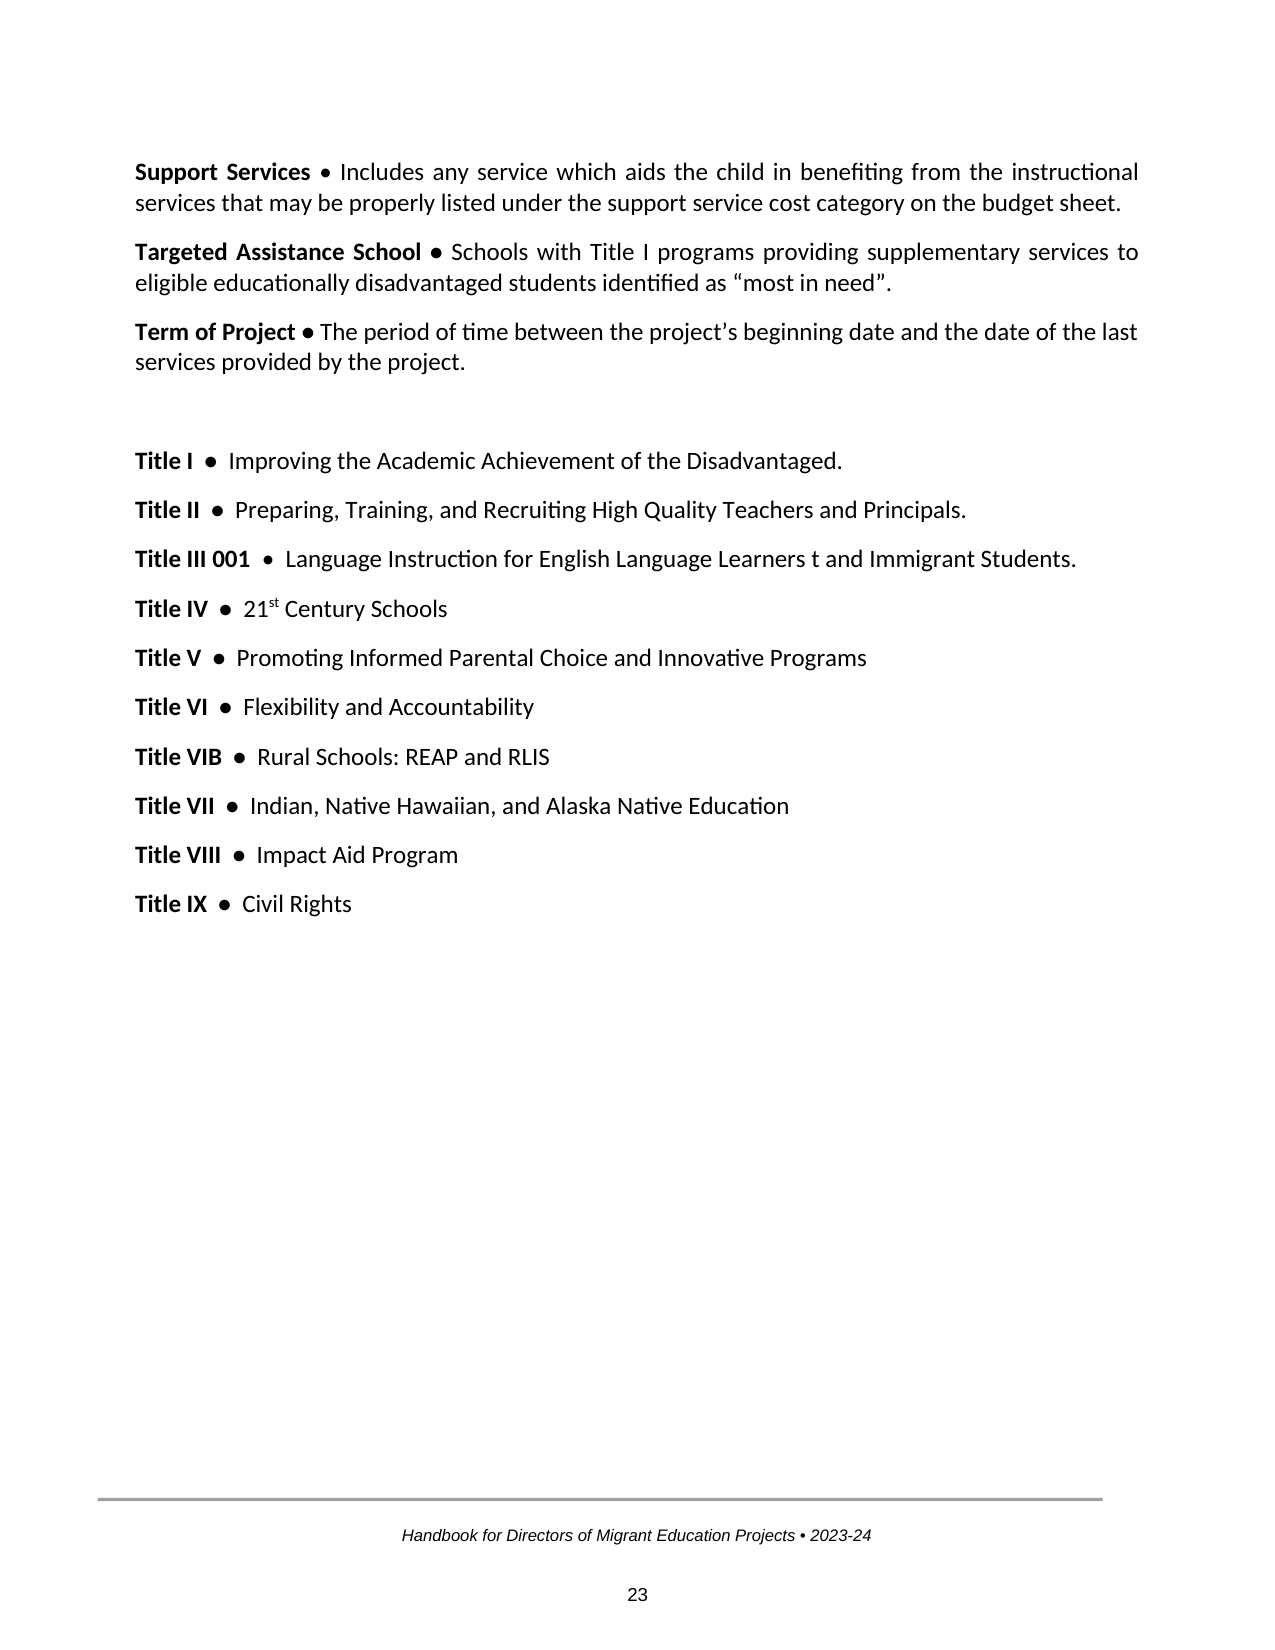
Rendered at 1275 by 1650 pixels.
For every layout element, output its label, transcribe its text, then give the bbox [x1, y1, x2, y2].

text Title IX • Civil Rights [135, 888, 1140, 919]
text Term of Project • The period of time between the project’s beginning date and the date of the last services provided by the project. [135, 316, 1140, 377]
text Title VIII • Impact Aid Program [135, 839, 1140, 870]
text Title VI • Flexibility and Accountability [135, 691, 1140, 722]
text Title I • Improving the Academic Achievement of the Disadvantaged. [135, 445, 1140, 476]
text Targeted Assistance School • Schools with Title I programs providing supplementary services to eligible educationally disadvantaged students identified as “most in need”. [135, 236, 1140, 297]
text Title VIB • Rural Schools: REAP and RLIS [135, 741, 1140, 771]
text Title III 001 • Language Instruction for English Language Learners t and Immigrant Students. [135, 544, 1140, 574]
text Support Services • Includes any service which aids the child in benefiting from the instructional services that may be properly listed under the support service cost category on the budget sheet. [135, 156, 1140, 217]
text Title IV • 21st Century Schools [135, 593, 1140, 623]
text Title V • Promoting Informed Parental Choice and Innovative Programs [135, 642, 1140, 673]
text Title II • Preparing, Training, and Recruiting High Quality Teachers and Principals. [135, 494, 1140, 525]
text Title VII • Indian, Native Hawaiian, and Alaska Native Education [135, 790, 1140, 821]
